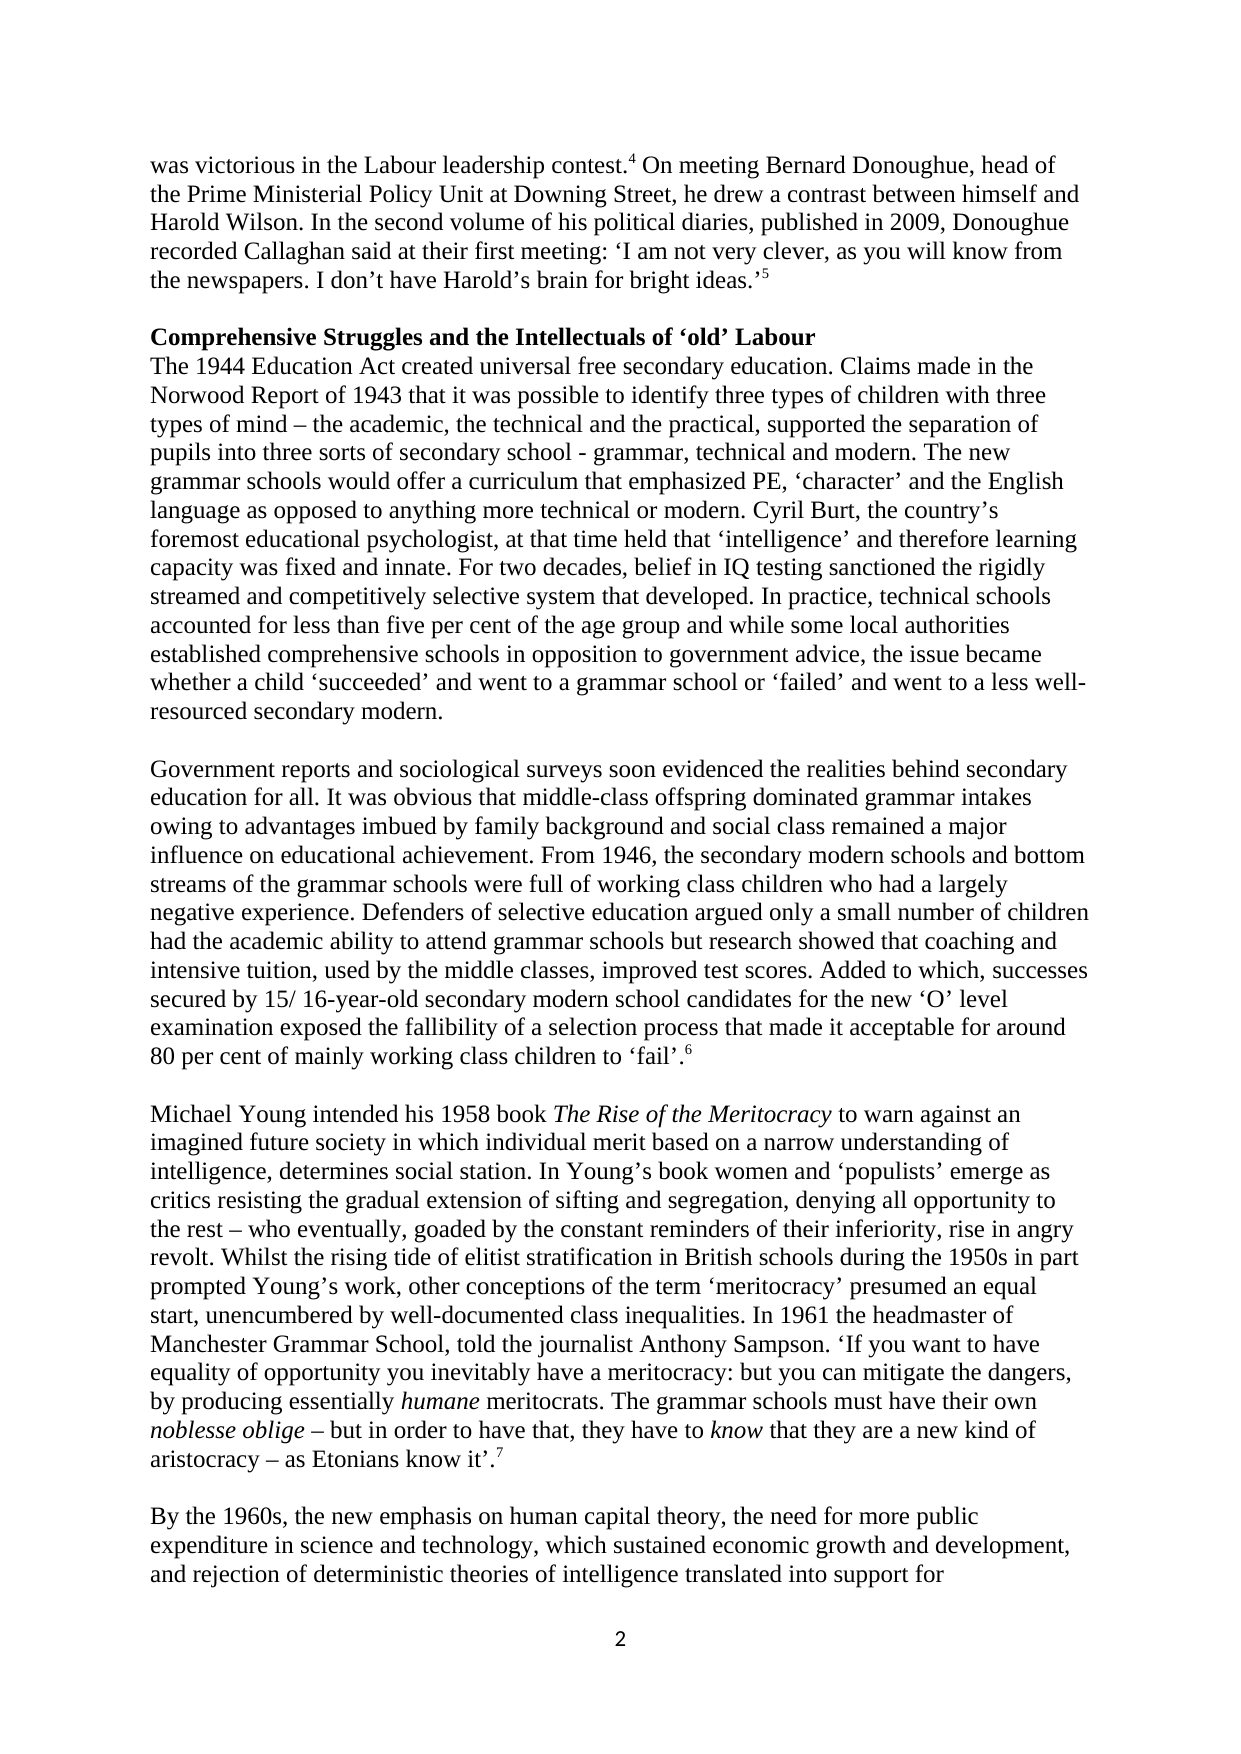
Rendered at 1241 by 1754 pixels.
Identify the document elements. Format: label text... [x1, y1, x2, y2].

text Michael Young intended his 1958 book The Rise of the Meritocracy to warn against an imagined future society in which individual merit based on a narrow understanding of intelligence, determines social station. In Young’s book women and ‘populists’ emerge as critics resisting the gradual extension of sifting and segregation, denying all opportunity to the rest – who eventually, goaded by the constant reminders of their inferiority, rise in angry revolt. Whilst the rising tide of elitist stratification in British schools during the 1950s in part prompted Young’s work, other conceptions of the term ‘meritocracy’ presumed an equal start, unencumbered by well-documented class inequalities. In 1961 the headmaster of Manchester Grammar School, told the journalist Anthony Sampson. ‘If you want to have equality of opportunity you inevitably have a meritocracy: but you can mitigate the dangers, by producing essentially humane meritocrats. The grammar schools must have their own noblesse oblige – but in order to have that, they have to know that they are a new kind of aristocracy – as Etonians know it’. [150, 1099, 1090, 1472]
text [150, 150, 1090, 294]
text Government reports and sociological surveys soon evidenced the realities behind secondary education for all. It was obvious that middle-class offspring dominated grammar intakes owing to advantages imbued by family background and social class remained a major influence on educational achievement. From 1946, the secondary modern schools and bottom streams of the grammar schools were full of working class children who had a largely negative experience. Defenders of selective education argued only a small number of children had the academic ability to attend grammar schools but research showed that coaching and intensive tuition, used by the middle classes, improved test scores. Added to which, successes secured by 15/ 16-year-old secondary modern school candidates for the new ‘O’ level examination exposed the fallibility of a selection process that made it acceptable for around 80 per cent of mainly working class children to ‘fail’. [150, 754, 1090, 1070]
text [150, 1501, 1090, 1587]
text The 1944 Education Act created universal free secondary education. Claims made in the Norwood Report of 1943 that it was possible to identify three types of children with three types of mind – the academic, the technical and the practical, supported the separation of pupils into three sorts of secondary school - grammar, technical and modern. The new grammar schools would offer a curriculum that emphasized PE, ‘character’ and the English language as opposed to anything more technical or modern. Cyril Burt, the country’s foremost educational psychologist, at that time held that ‘intelligence’ and therefore learning capacity was fixed and innate. For two decades, belief in IQ testing sanctioned the rigidly streamed and competitively selective system that developed. In practice, technical schools accounted for less than five per cent of the age group and while some local authorities established comprehensive schools in opposition to government advice, the issue became whether a child ‘succeeded’ and went to a grammar school or ‘failed’ and went to a less well-resourced secondary modern. [150, 351, 1090, 725]
text Comprehensive Struggles and the Intellectuals of ‘old’ Labour [150, 322, 1090, 351]
